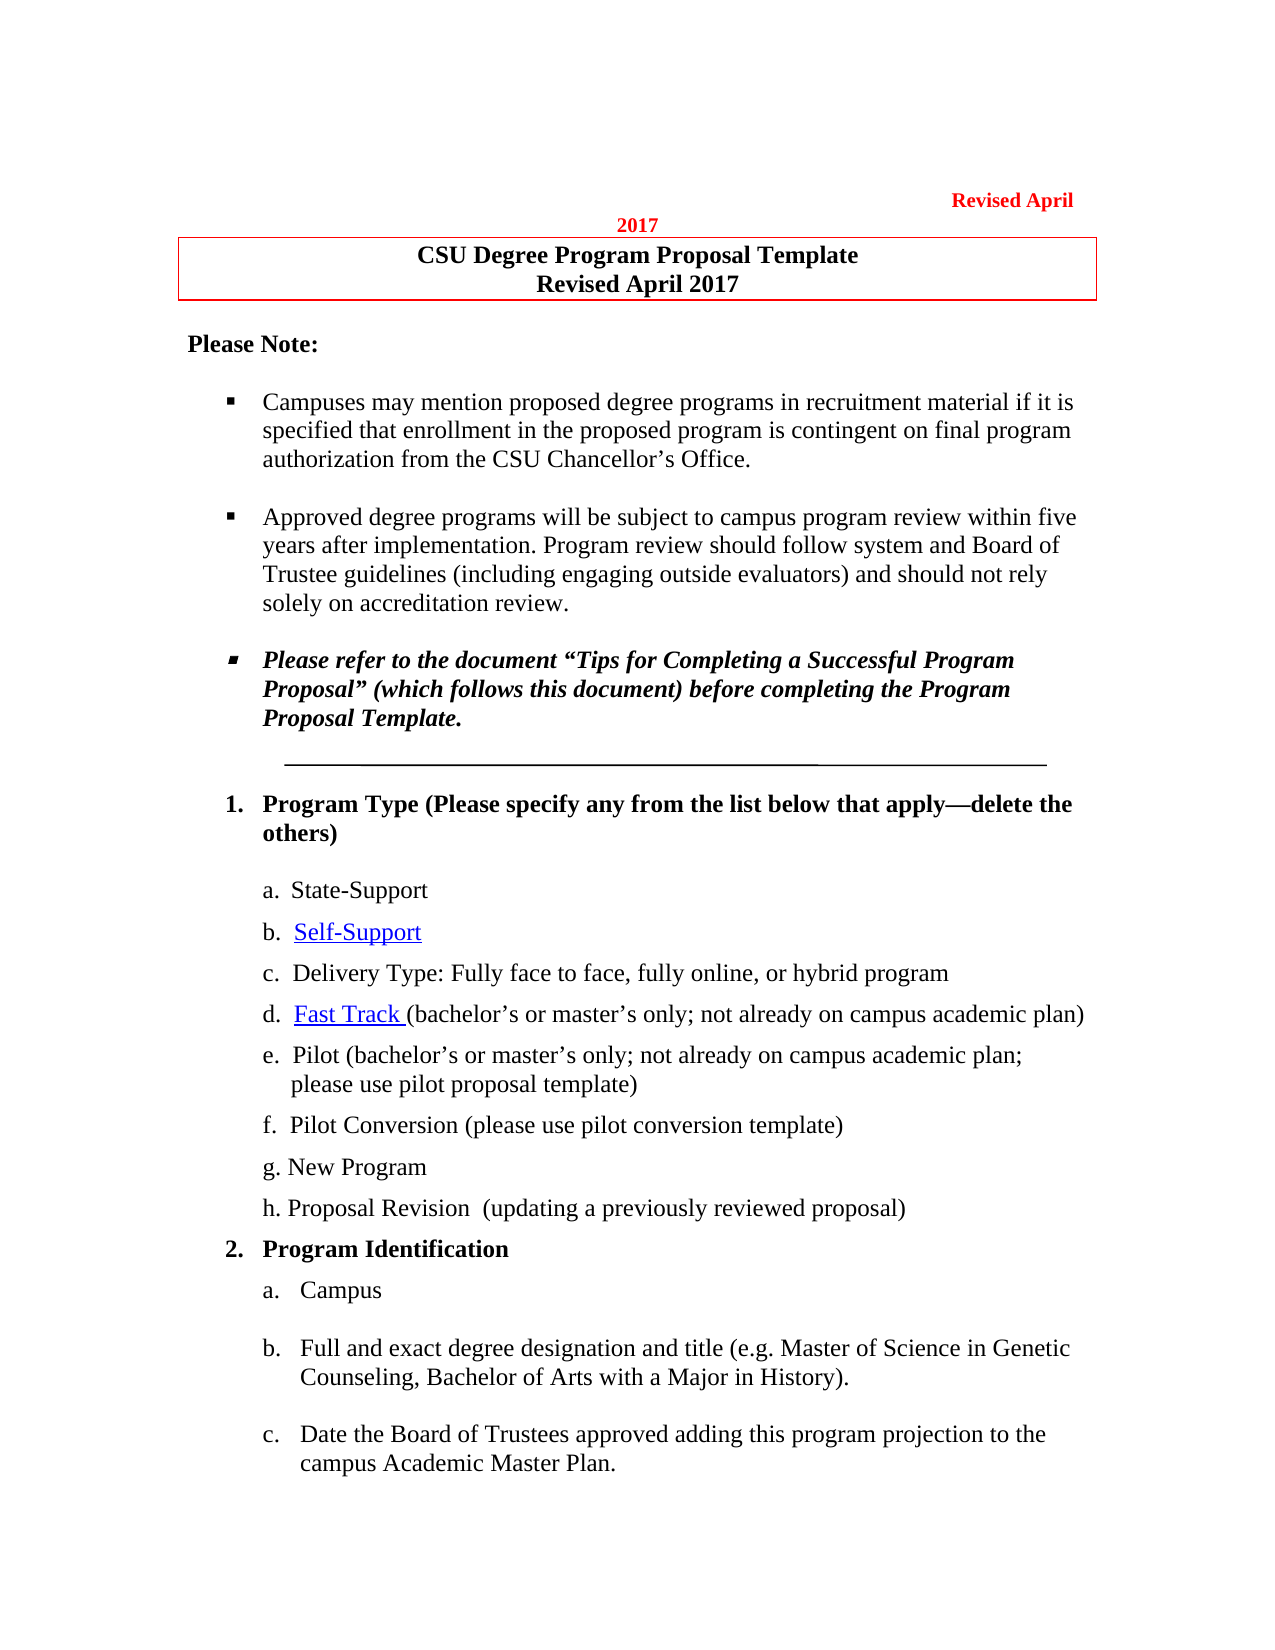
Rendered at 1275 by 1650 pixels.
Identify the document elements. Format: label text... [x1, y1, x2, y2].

text Revised April 2017 [187, 150, 1087, 237]
text Revised April 2017 [179, 266, 1096, 299]
text e. Pilot (bachelor’s or master’s only; not already on campus academic plan; please use pilot proposal template) [262, 1041, 1087, 1098]
text b. Self-Support [262, 917, 1087, 946]
list Campuses may mention proposed degree programs in recruitment material if it is specified that enrollment in the proposed program is contingent on final program authorization from the CSU Chancellor’s Office. [225, 387, 1087, 502]
list State-Support [262, 876, 1087, 904]
text c. Delivery Type: Fully face to face, fully online, or hybrid program [262, 958, 1087, 987]
text g. New Program [262, 1152, 1087, 1181]
list Approved degree programs will be subject to campus program review within five years after implementation. Program review should follow system and Board of Trustee guidelines (including engaging outside evaluators) and should not rely solely on accreditation review. [225, 502, 1087, 617]
text CSU Degree Program Proposal Template [179, 238, 1096, 266]
list Campus [262, 1276, 1087, 1304]
list Please refer to the document “Tips for Completing a Successful Program Proposal” (which follows this document) before completing the Program Proposal Template. [225, 646, 1087, 732]
text Please Note: [187, 329, 1087, 358]
list Program Identification [225, 1234, 1087, 1263]
text h. Proposal Revision (updating a previously reviewed proposal) [262, 1193, 1087, 1222]
text d. Fast Track (bachelor’s or master’s only; not already on campus academic plan) [262, 999, 1087, 1028]
list Program Type (Please specify any from the list below that apply—delete the others) [225, 789, 1087, 847]
text f. Pilot Conversion (please use pilot conversion template) [262, 1111, 1087, 1139]
list Full and exact degree designation and title (e.g. Master of Science in Genetic Counseling, Bachelor of Arts with a Major in History). [262, 1333, 1087, 1391]
list Date the Board of Trustees approved adding this program projection to the campus Academic Master Plan. [262, 1419, 1087, 1477]
